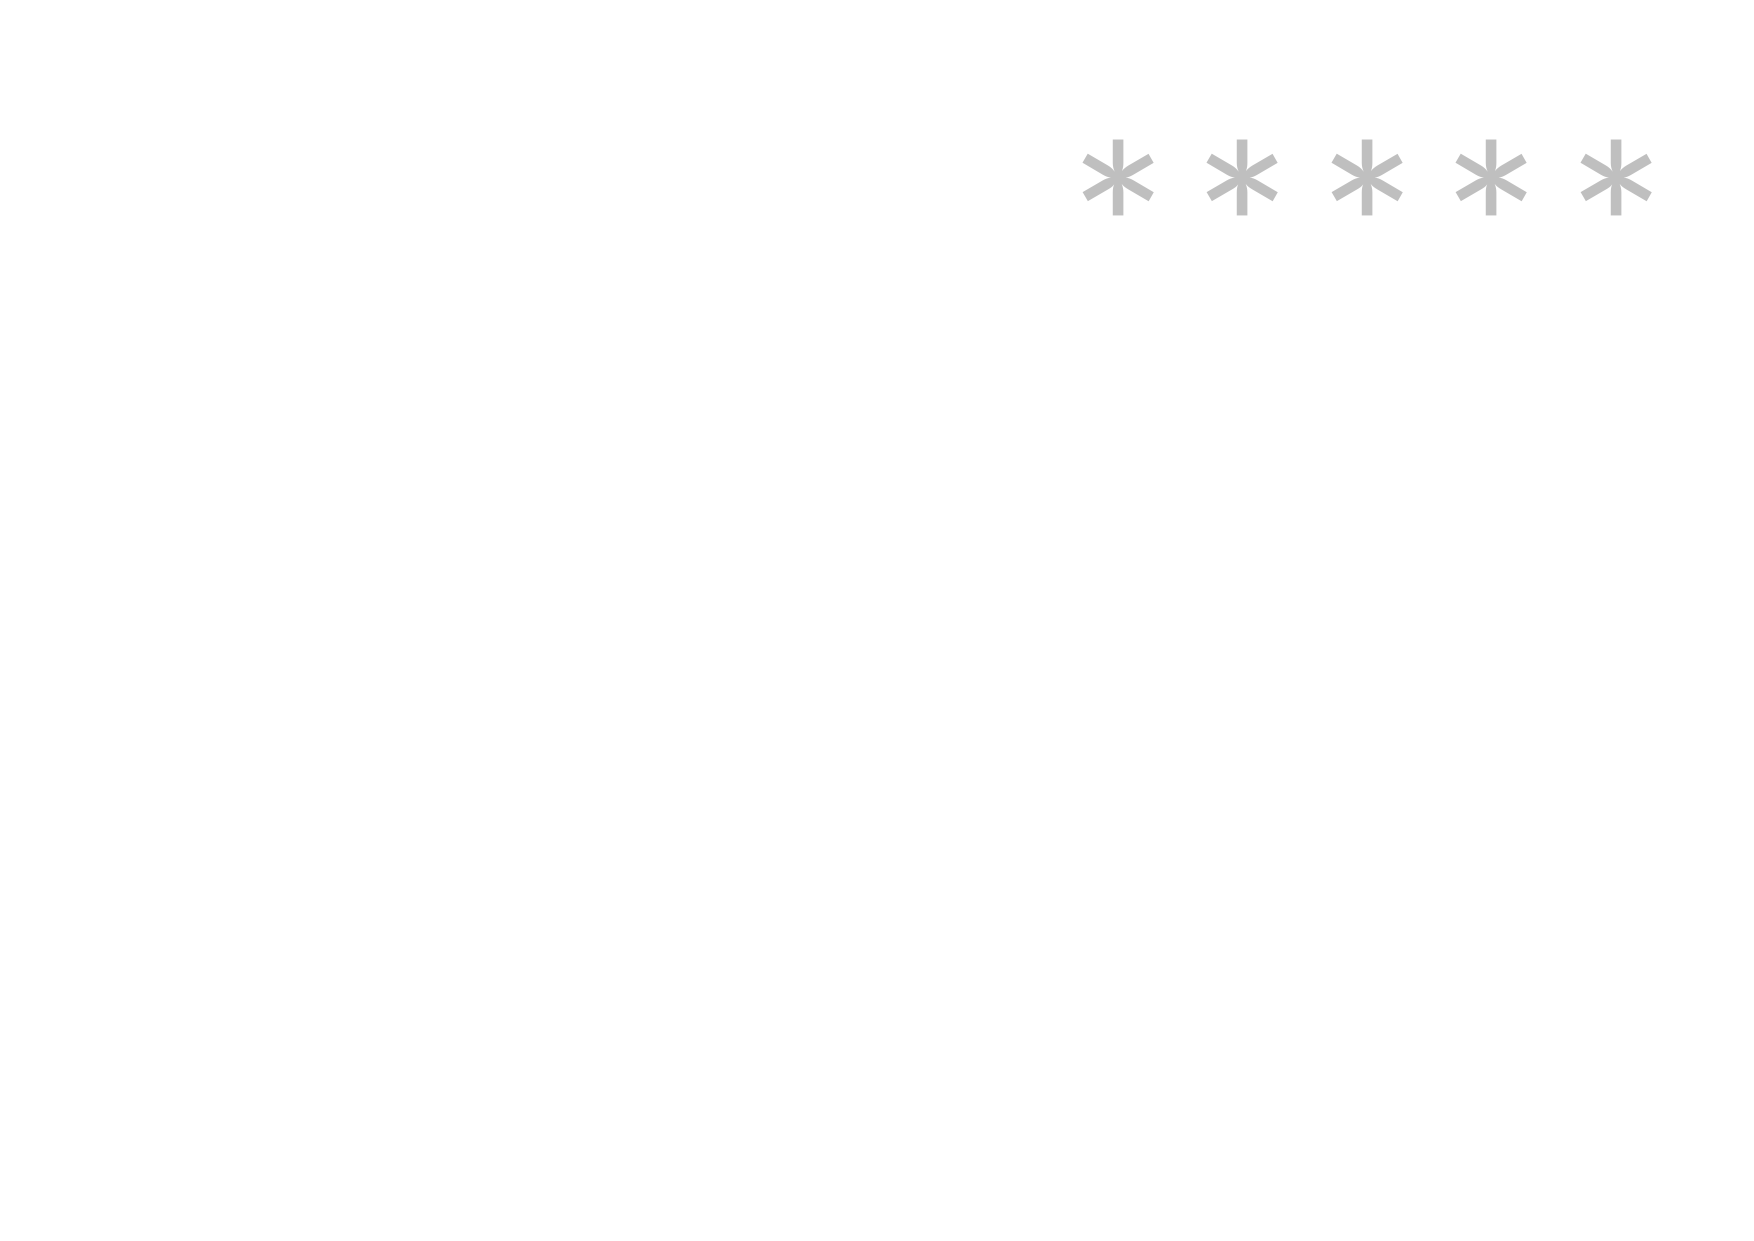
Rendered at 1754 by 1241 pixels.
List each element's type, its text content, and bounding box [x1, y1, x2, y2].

text ***** [75, 75, 1679, 380]
